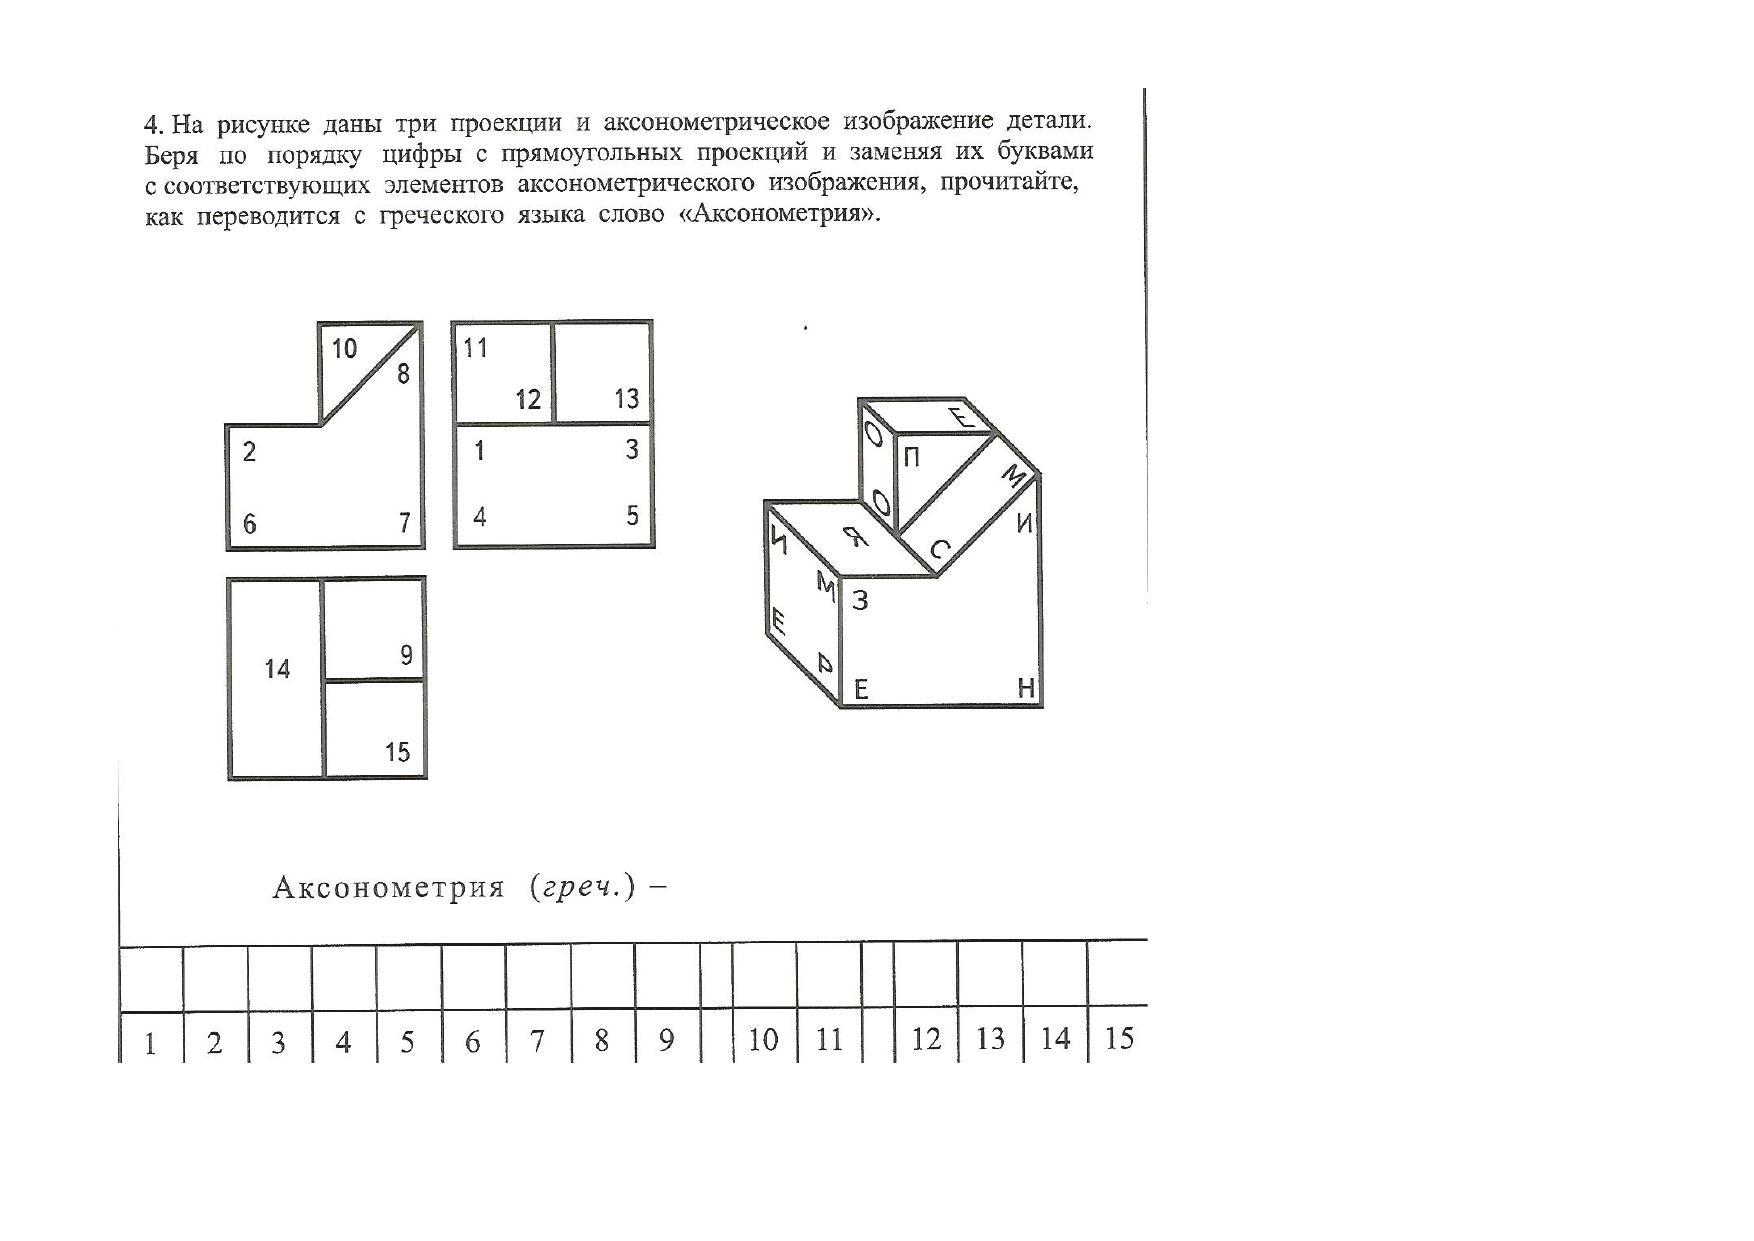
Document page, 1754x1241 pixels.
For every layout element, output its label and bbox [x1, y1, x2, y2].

picture [118, 88, 1148, 1063]
